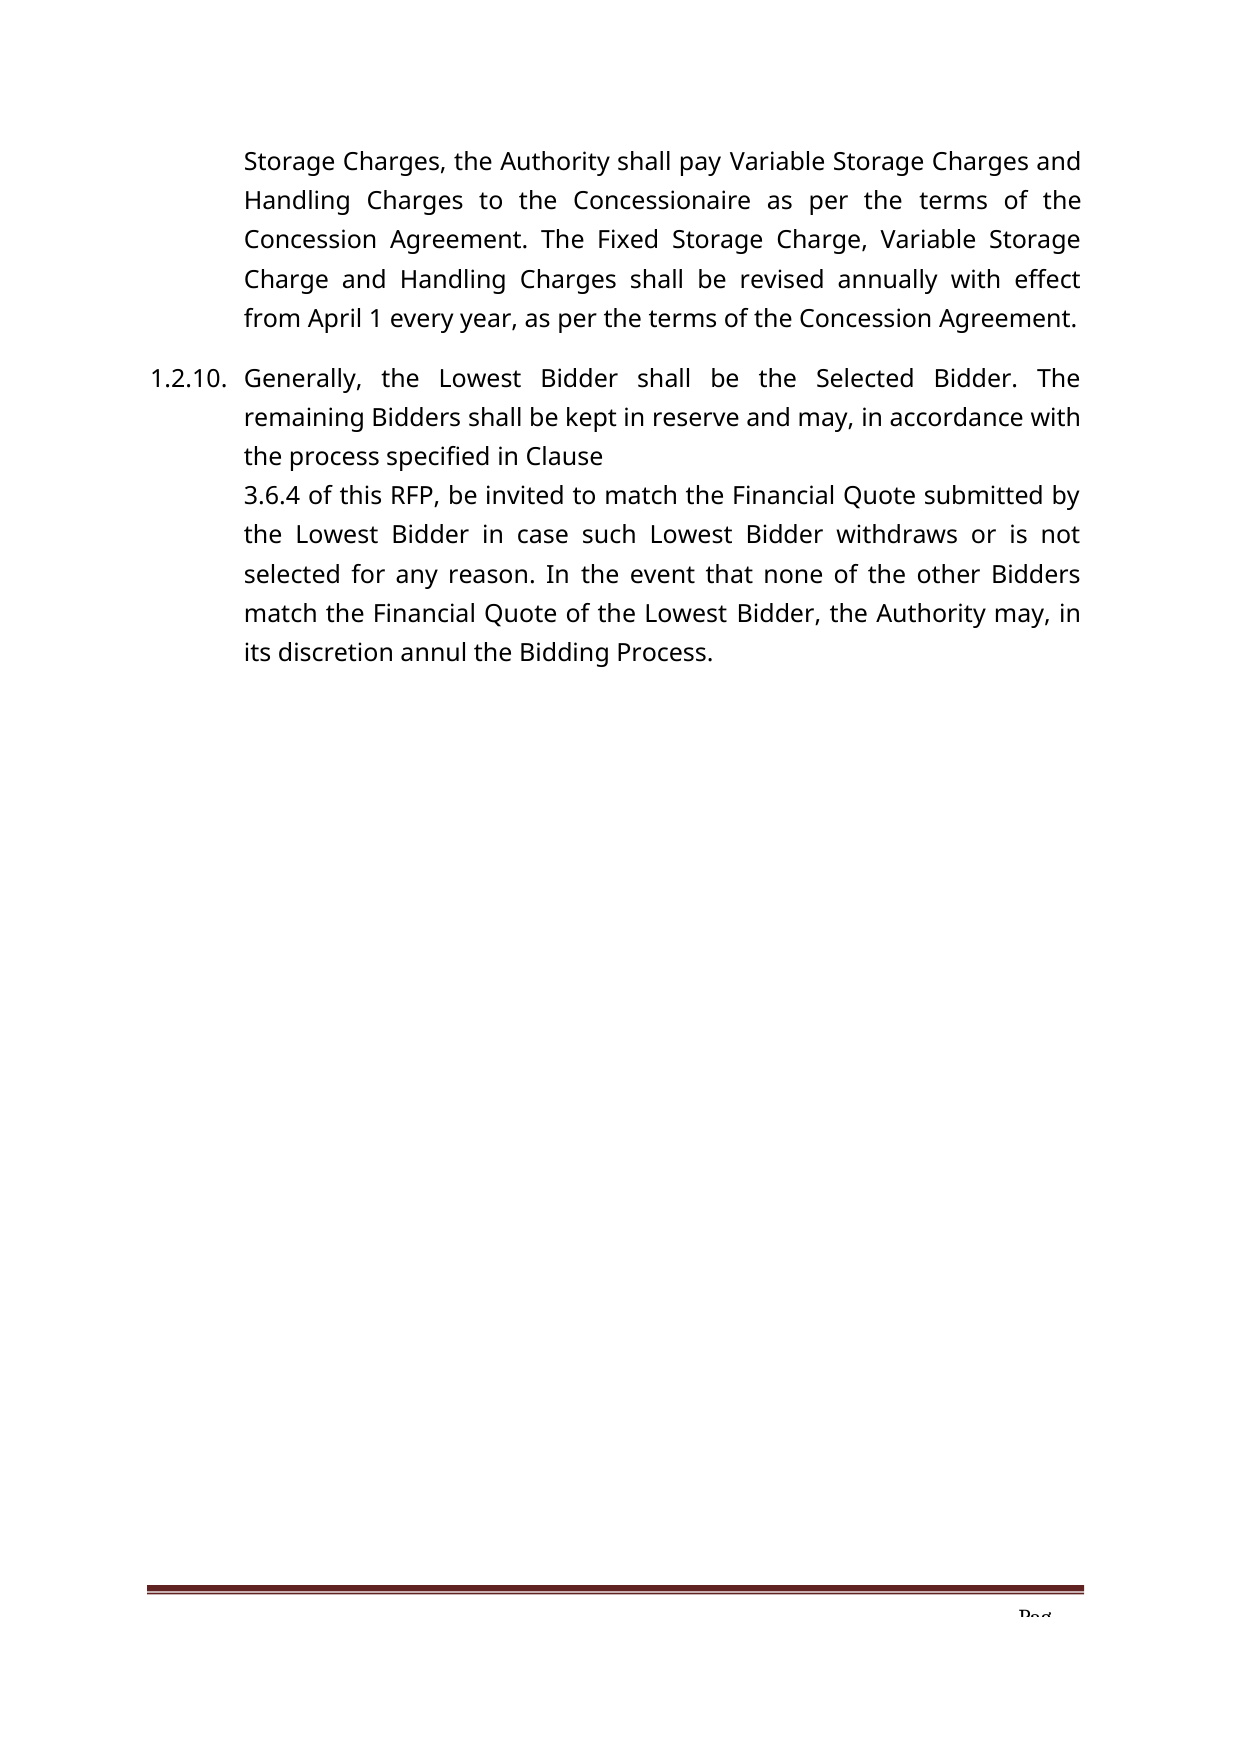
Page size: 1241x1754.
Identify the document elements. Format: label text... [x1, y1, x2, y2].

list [150, 144, 1082, 334]
text 3.6.4 of this RFP, be invited to match the Financial Quote submitted by the Lowest Bidder in case such Lowest Bidder withdraws or is not selected for any reason. In the event that none of the other Bidders match the Financial Quote of the Lowest Bidder, the Authority may, in its discretion annul the Bidding Process. [244, 478, 1081, 669]
list Generally, the Lowest Bidder shall be the Selected Bidder. The remaining Bidders shall be kept in reserve and may, in accordance with the process specified in Clause [150, 360, 1081, 473]
